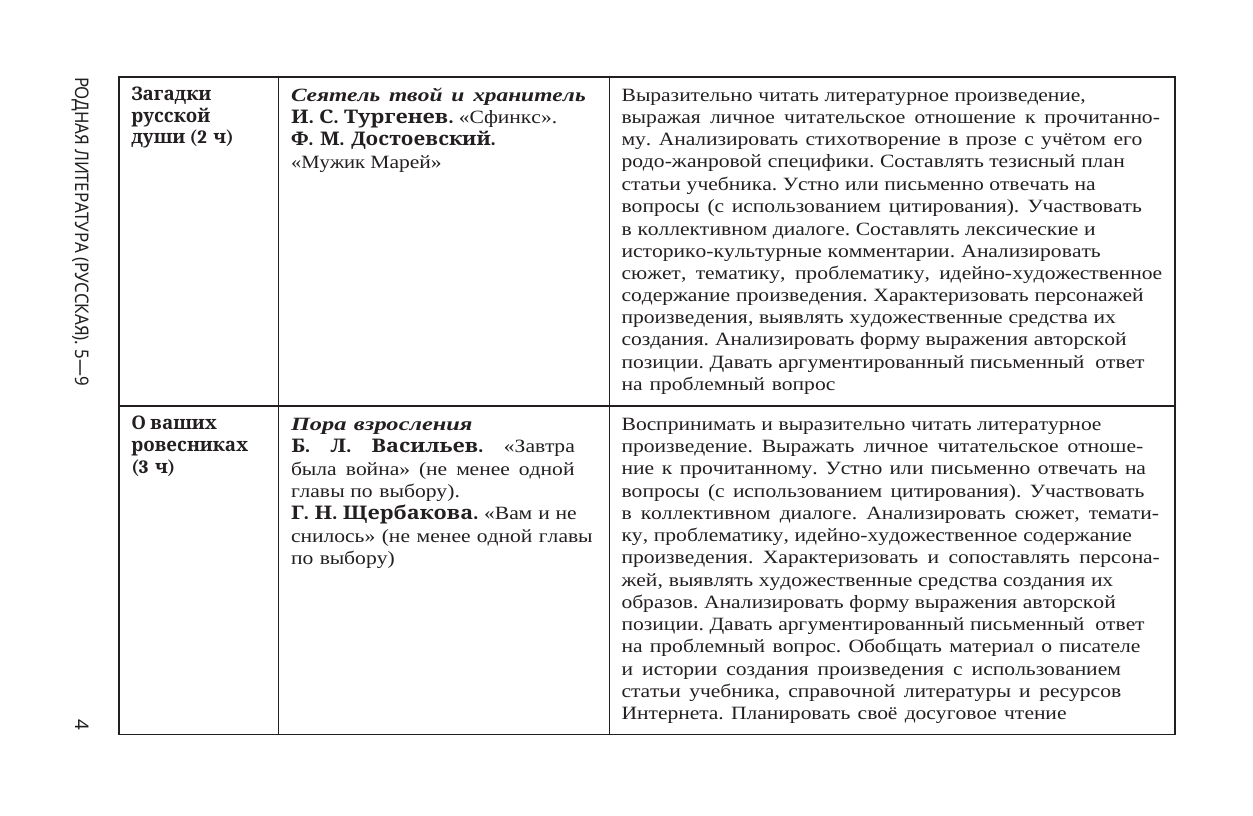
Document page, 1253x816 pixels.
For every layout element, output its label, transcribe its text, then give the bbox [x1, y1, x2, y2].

table_cell Воспринимать и выразительно читать литературное произведение. Выражать личное читательское отноше- ние к прочитанному. Устно или письменно отвечать на вопросы (с использованием цитирования). Участвовать в коллективном диалоге. Анализировать сюжет, темати- ку, проблематику, идейно-художественное содержание произведения. Характеризовать и сопоставлять персона- жей, выявлять художественные средства создания их образов. Анализировать форму выражения авторской позиции. Давать аргументированный письменный ответ на проблемный вопрос. Обобщать материал о писателе и истории создания произведения с использованием статьи учебника, справочной литературы и ресурсов Интернета. Планировать своё досуговое чтение [610, 407, 1174, 733]
table_cell Пора взросления Б. Л. Васильев. «Завтра была война» (не менее одной главы по выбору). Г. Н. Щербакова. «Вам и не снилось» (не менее одной главы по выбору) [279, 407, 609, 733]
table_cell О ваших ровесниках (3 ч) [120, 407, 278, 733]
table_header Выразительно читать литературное произведение, выражая личное читательское отношение к прочитанно- му. Анализировать стихотворение в прозе с учётом его родо-жанровой специфики. Составлять тезисный план статьи учебника. Устно или письменно отвечать на вопросы (с использованием цитирования). Участвовать в коллективном диалоге. Составлять лексические и историко-культурные комментарии. Анализировать сюжет, тематику, проблематику, идейно-художественное содержание произведения. Характеризовать персонажей произведения, выявлять художественные средства их создания. Анализировать форму выражения авторской позиции. Давать аргументированный письменный ответ на проблемный вопрос [610, 78, 1174, 405]
table_header Загадки русской души (2 ч) [120, 78, 278, 405]
table_header Сеятель твой и хранитель И. С. Тургенев. «Сфинкс». Ф. М. Достоевский. «Мужик Марей» [279, 78, 609, 405]
